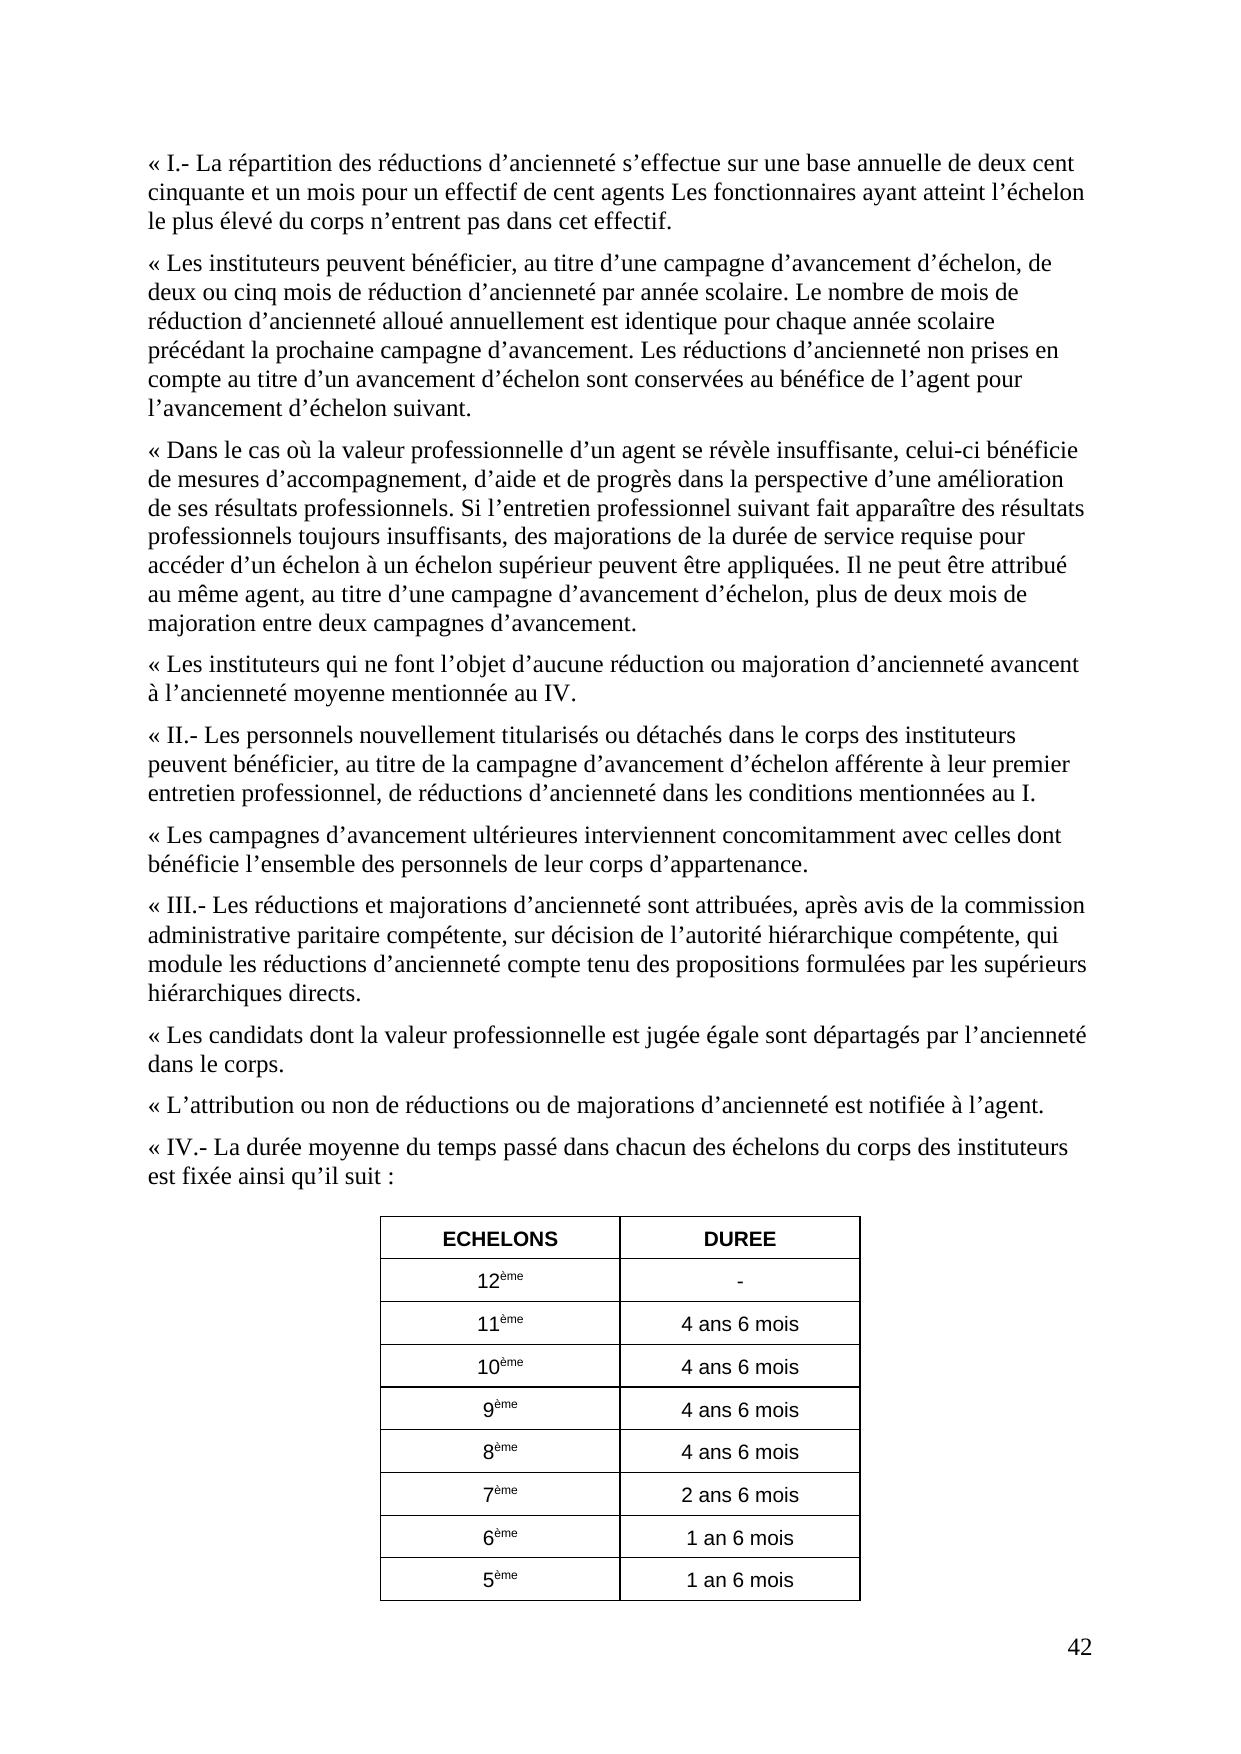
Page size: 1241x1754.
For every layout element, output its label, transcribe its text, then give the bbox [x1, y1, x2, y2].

table_cell 5ème [381, 1558, 619, 1600]
table_cell 10ème [381, 1345, 619, 1386]
table_cell 8ème [381, 1430, 619, 1472]
text « Les candidats dont la valeur professionnelle est jugée égale sont départagés par l’ancienneté dans le corps. [148, 1020, 1092, 1078]
text « L’attribution ou non de réductions ou de majorations d’ancienneté est notifiée à l’agent. [148, 1091, 1092, 1120]
table_cell 4 ans 6 mois [621, 1302, 859, 1344]
table_cell 7ème [381, 1473, 619, 1514]
table_cell - [621, 1259, 859, 1301]
text « I.- La répartition des réductions d’ancienneté s’effectue sur une base annuelle de deux cent cinquante et un mois pour un effectif de cent agents Les fonctionnaires ayant atteint l’échelon le plus élevé du corps n’entrent pas dans cet effectif. [148, 148, 1092, 235]
text « Les instituteurs peuvent bénéficier, au titre d’une campagne d’avancement d’échelon, de deux ou cinq mois de réduction d’ancienneté par année scolaire. Le nombre de mois de réduction d’ancienneté alloué annuellement est identique pour chaque année scolaire précédant la prochaine campagne d’avancement. Les réductions d’ancienneté non prises en compte au titre d’un avancement d’échelon sont conservées au bénéfice de l’agent pour l’avancement d’échelon suivant. [148, 248, 1092, 423]
table_cell 1 an 6 mois [621, 1516, 859, 1557]
table_cell 9ème [381, 1388, 619, 1429]
table_header ECHELONS [381, 1217, 619, 1258]
text « Les campagnes d’avancement ultérieures interviennent concomitamment avec celles dont bénéficie l’ensemble des personnels de leur corps d’appartenance. [148, 820, 1092, 878]
text « Dans le cas où la valeur professionnelle d’un agent se révèle insuffisante, celui-ci bénéficie de mesures d’accompagnement, d’aide et de progrès dans la perspective d’une amélioration de ses résultats professionnels. Si l’entretien professionnel suivant fait apparaître des résultats professionnels toujours insuffisants, des majorations de la durée de service requise pour accéder d’un échelon à un échelon supérieur peuvent être appliquées. Il ne peut être attribué au même agent, au titre d’une campagne d’avancement d’échelon, plus de deux mois de majoration entre deux campagnes d’avancement. [148, 435, 1092, 636]
table_cell 12ème [381, 1259, 619, 1301]
table_cell 11ème [381, 1302, 619, 1344]
table_cell 2 ans 6 mois [621, 1473, 859, 1514]
text « IV.- La durée moyenne du temps passé dans chacun des échelons du corps des instituteurs est fixée ainsi qu’il suit : [148, 1132, 1092, 1191]
text « II.- Les personnels nouvellement titularisés ou détachés dans le corps des instituteurs peuvent bénéficier, au titre de la campagne d’avancement d’échelon afférente à leur premier entretien professionnel, de réductions d’ancienneté dans les conditions mentionnées au I. [148, 720, 1092, 807]
text « Les instituteurs qui ne font l’objet d’aucune réduction ou majoration d’ancienneté avancent à l’ancienneté moyenne mentionnée au IV. [148, 649, 1092, 707]
table_cell 4 ans 6 mois [621, 1430, 859, 1472]
table_cell 1 an 6 mois [621, 1558, 859, 1600]
table_cell 4 ans 6 mois [621, 1345, 859, 1386]
table_cell 6ème [381, 1516, 619, 1557]
table_cell 4 ans 6 mois [621, 1388, 859, 1429]
table_header DUREE [621, 1217, 859, 1258]
text « III.- Les réductions et majorations d’ancienneté sont attribuées, après avis de la commission administrative paritaire compétente, sur décision de l’autorité hiérarchique compétente, qui module les réductions d’ancienneté compte tenu des propositions formulées par les supérieurs hiérarchiques directs. [148, 891, 1092, 1007]
